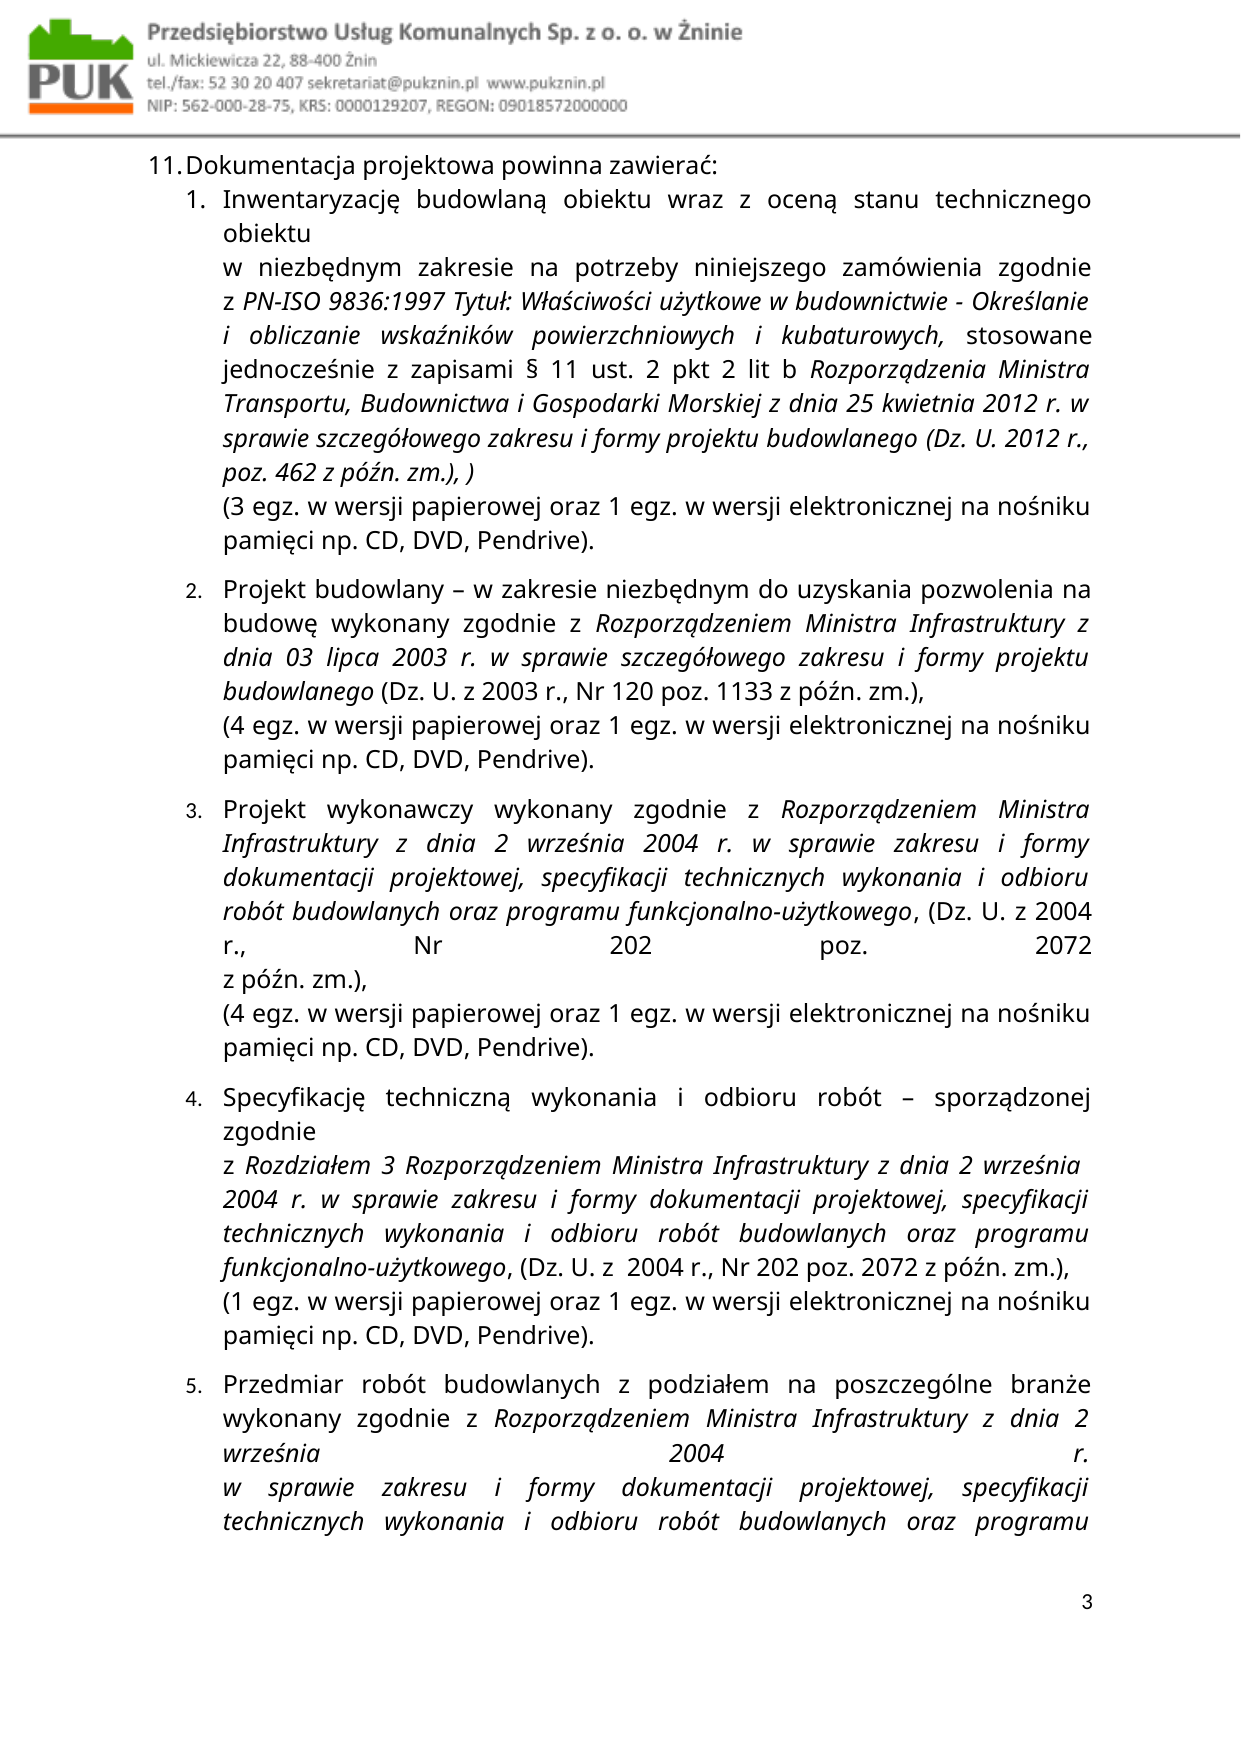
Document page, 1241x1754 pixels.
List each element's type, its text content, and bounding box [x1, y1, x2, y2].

list Specyfikację techniczną wykonania i odbioru robót – sporządzonej zgodnie z Rozdziałem 3 Rozporządzeniem Ministra Infrastruktury z dnia 2 września 2004 r. w sprawie zakresu i formy dokumentacji projektowej, specyfikacji technicznych wykonania i odbioru robót budowlanych oraz programu funkcjonalno-użytkowego, (Dz. U. z 2004 r., Nr 202 poz. 2072 z późn. zm.), [185, 1079, 1092, 1284]
list Inwentaryzację budowlaną obiektu wraz z oceną stanu technicznego obiektu w niezbędnym zakresie na potrzeby niniejszego zamówienia zgodnie z PN-ISO 9836:1997 Tytuł: Właściwości użytkowe w budownictwie - Określanie i obliczanie wskaźników powierzchniowych i kubaturowych, stosowane jednocześnie z zapisami § 11 ust. 2 pkt 2 lit b Rozporządzenia Ministra Transportu, Budownictwa i Gospodarki Morskiej z dnia 25 kwietnia 2012 r. w sprawie szczegółowego zakresu i formy projektu budowlanego (Dz. U. 2012 r., poz. 462 z późn. zm.), ) [185, 182, 1092, 488]
text (4 egz. w wersji papierowej oraz 1 egz. w wersji elektronicznej na nośniku pamięci np. CD, DVD, Pendrive). [223, 996, 1092, 1064]
text (1 egz. w wersji papierowej oraz 1 egz. w wersji elektronicznej na nośniku pamięci np. CD, DVD, Pendrive). [223, 1284, 1092, 1352]
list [185, 1367, 1092, 1537]
list Projekt budowlany – w zakresie niezbędnym do uzyskania pozwolenia na budowę wykonany zgodnie z Rozporządzeniem Ministra Infrastruktury z dnia 03 lipca 2003 r. w sprawie szczegółowego zakresu i formy projektu budowlanego (Dz. U. z 2003 r., Nr 120 poz. 1133 z późn. zm.), [185, 572, 1092, 708]
list Dokumentacja projektowa powinna zawierać: [148, 148, 1092, 182]
list Projekt wykonawczy wykonany zgodnie z Rozporządzeniem Ministra Infrastruktury z dnia 2 września 2004 r. w sprawie zakresu i formy dokumentacji projektowej, specyfikacji technicznych wykonania i odbioru robót budowlanych oraz programu funkcjonalno-użytkowego, (Dz. U. z 2004 r., Nr 202 poz. 2072 z późn. zm.), [185, 791, 1092, 996]
text (4 egz. w wersji papierowej oraz 1 egz. w wersji elektronicznej na nośniku pamięci np. CD, DVD, Pendrive). [223, 708, 1092, 776]
picture [0, 0, 1241, 1745]
text (3 egz. w wersji papierowej oraz 1 egz. w wersji elektronicznej na nośniku pamięci np. CD, DVD, Pendrive). [223, 488, 1092, 556]
